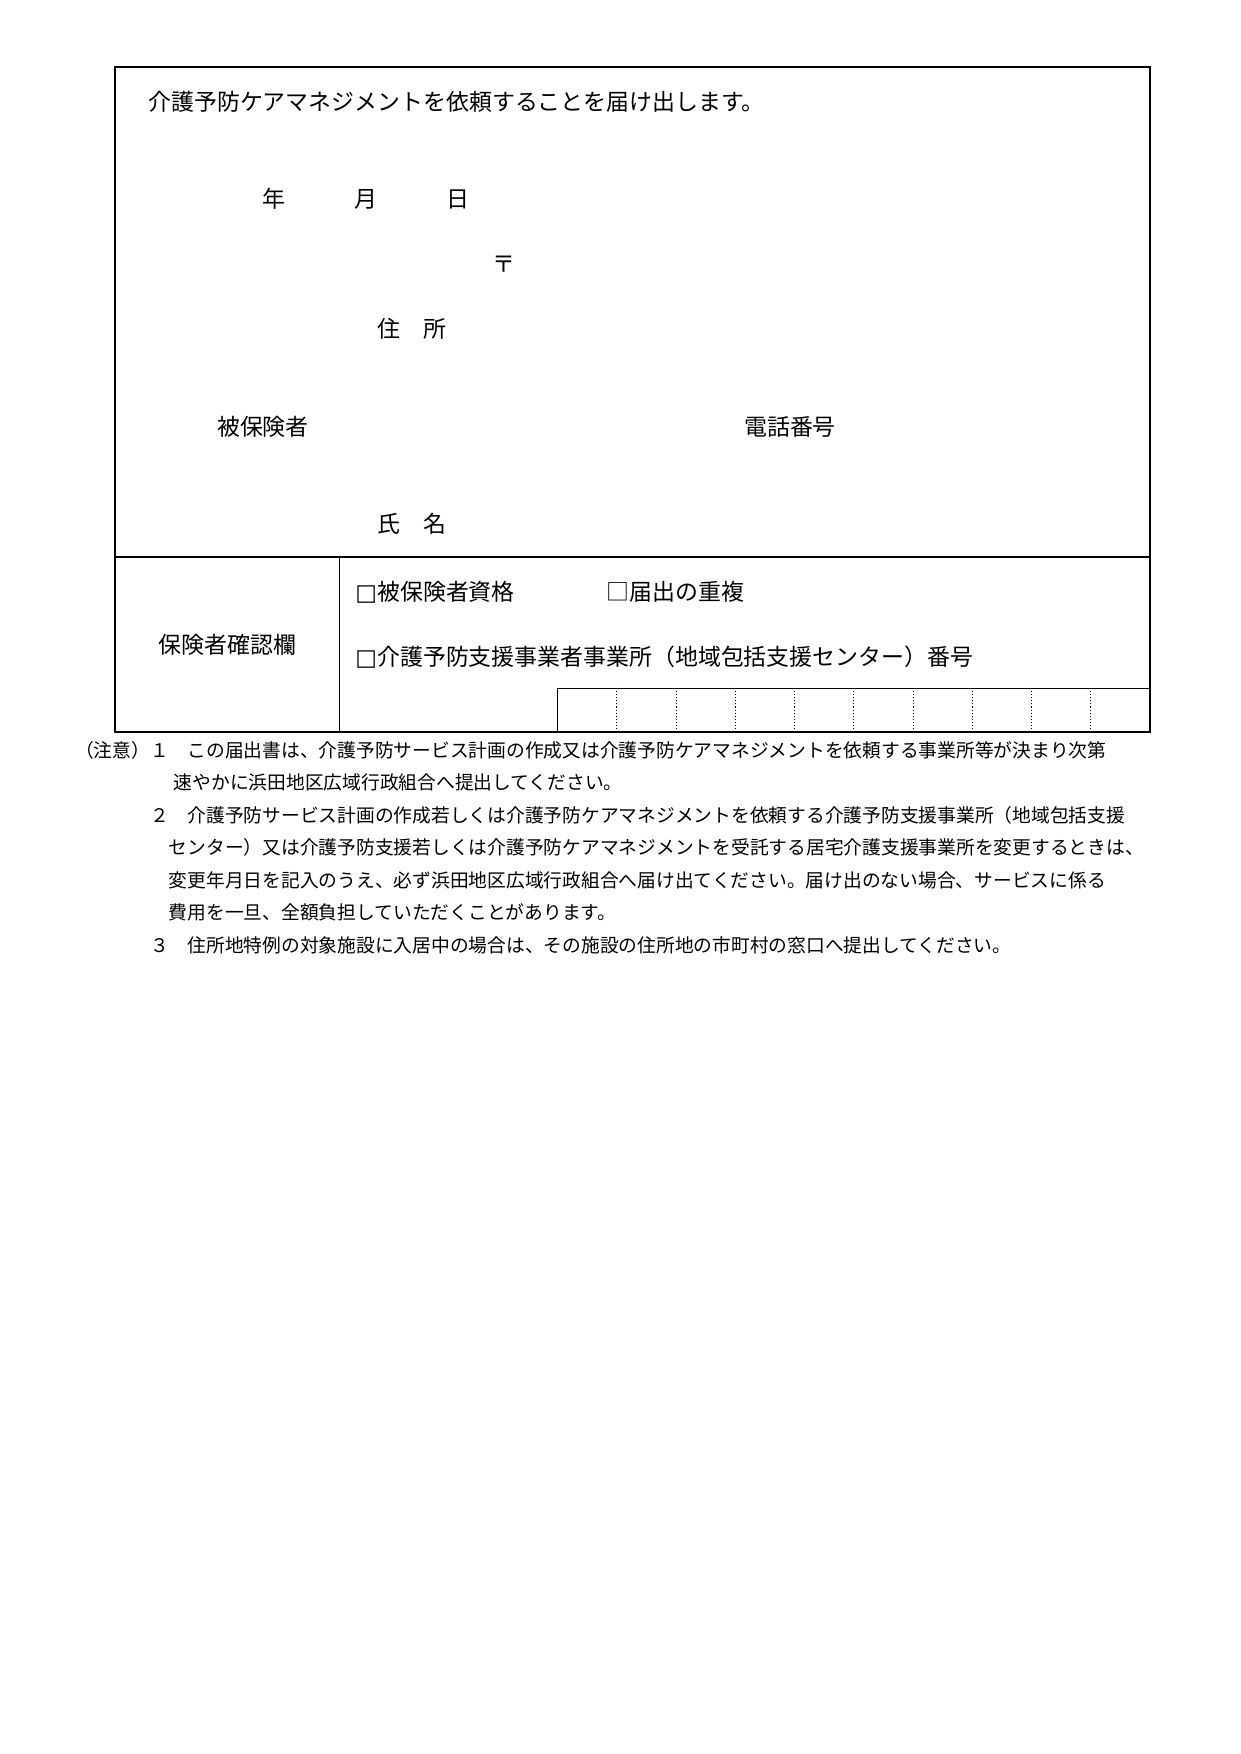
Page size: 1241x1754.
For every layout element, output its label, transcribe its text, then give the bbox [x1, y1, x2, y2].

table_cell [854, 689, 913, 731]
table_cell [116, 68, 1149, 556]
text 費用を一旦、全額負担していただくことがあります。 [162, 895, 1165, 928]
table_cell □被保険者資格 □届出の重複 □介護予防支援事業者事業所（地域包括支援センター）番号 [340, 558, 1149, 688]
table_cell [1091, 689, 1149, 731]
table_cell [972, 689, 1032, 731]
text センター）又は介護予防支援若しくは介護予防ケアマネジメントを受託する居宅介護支援事業所を変更するときは、 [162, 830, 1165, 863]
text ３ 住所地特例の対象施設に入居中の場合は、その施設の住所地の市町村の窓口へ提出してください。 [75, 928, 1165, 960]
text ２ 介護予防サービス計画の作成若しくは介護予防ケアマネジメントを依頼する介護予防支援事業所（地域包括支援 [75, 798, 1165, 830]
table_cell [1032, 689, 1091, 731]
table_cell 保険者確認欄 [116, 558, 339, 731]
text 変更年月日を記入のうえ、必ず浜田地区広域行政組合へ届け出てください。届け出のない場合、サービスに係る [162, 863, 1165, 895]
table_cell [340, 688, 557, 731]
table_cell [558, 689, 617, 731]
table_cell [913, 689, 972, 731]
text （注意）１ この届出書は、介護予防サービス計画の作成又は介護予防ケアマネジメントを依頼する事業所等が決まり次第 [75, 733, 1165, 765]
table_cell [795, 689, 854, 731]
text 速やかに浜田地区広域行政組合へ提出してください。 [173, 765, 1165, 798]
table_cell [735, 689, 795, 731]
table_cell [617, 689, 676, 731]
table_cell [676, 689, 735, 731]
